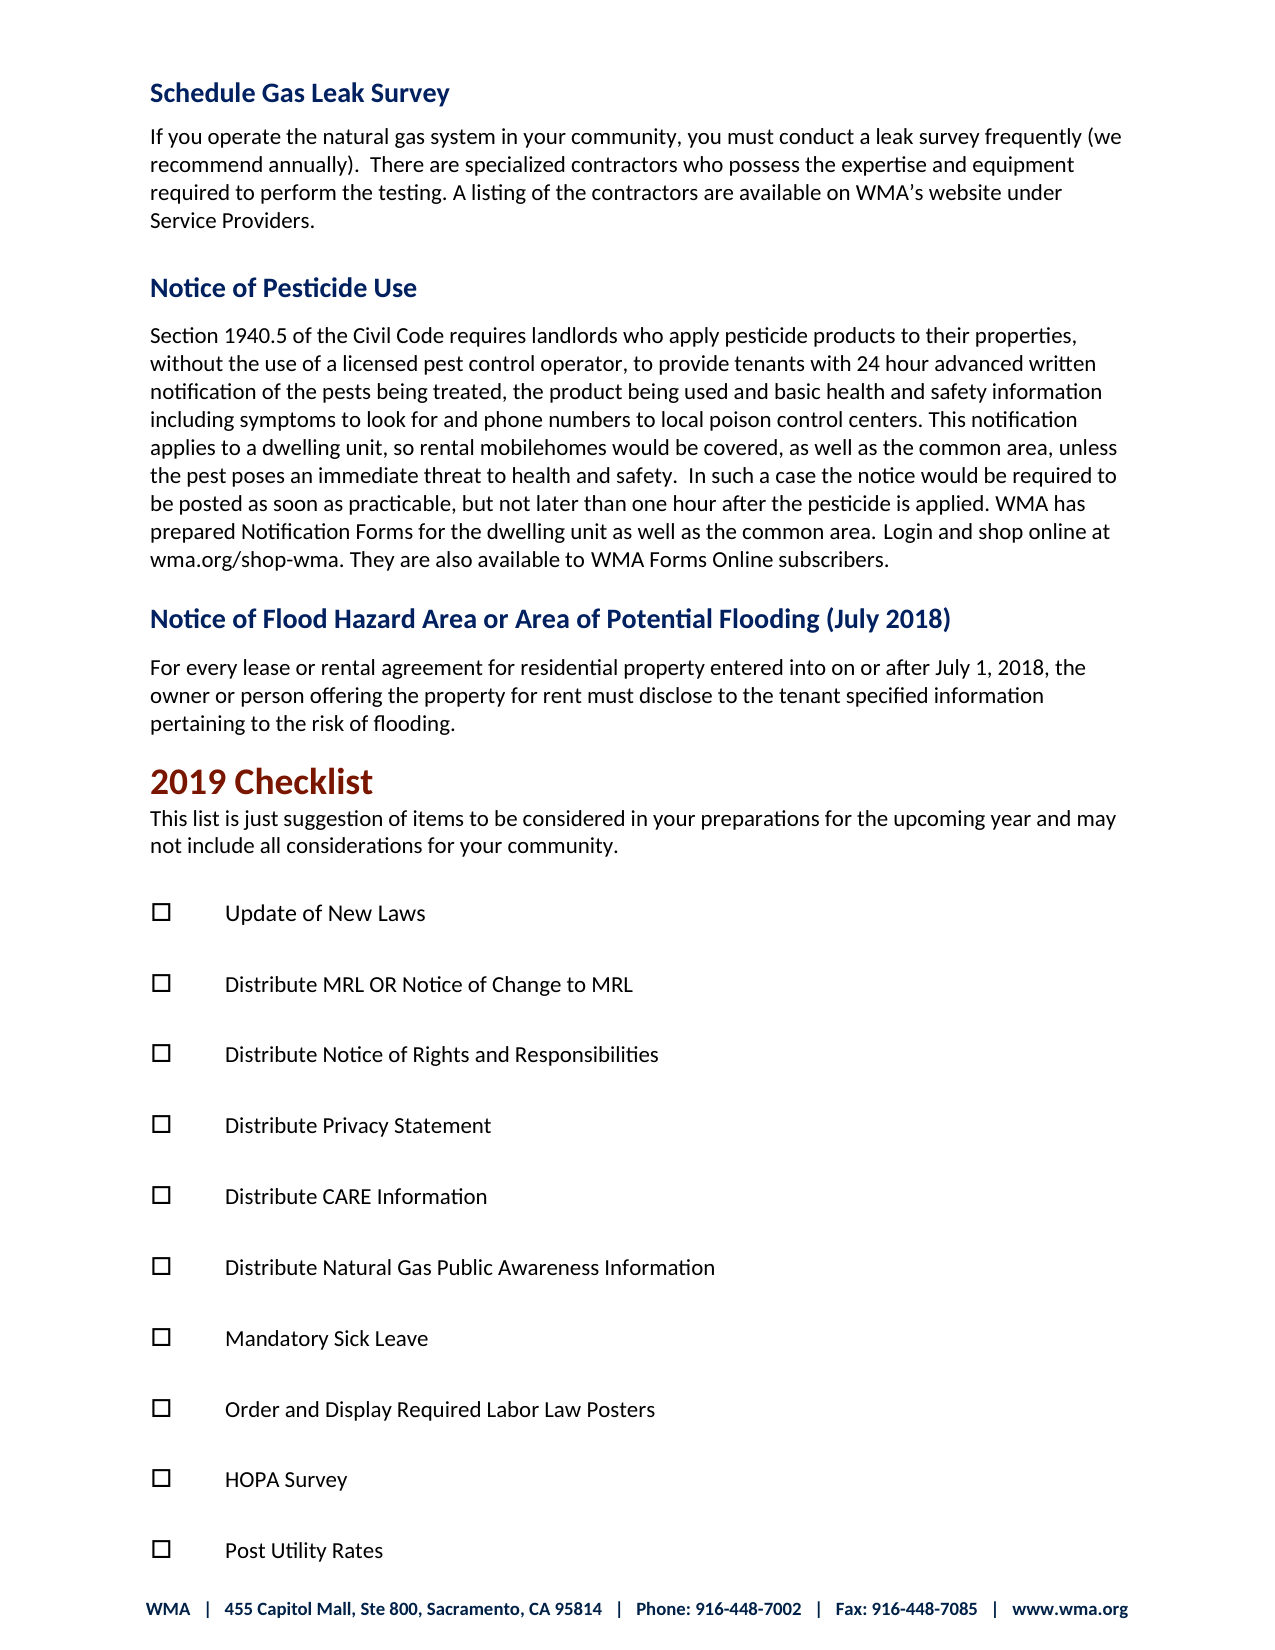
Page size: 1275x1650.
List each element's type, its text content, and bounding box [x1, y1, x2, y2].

text □ Distribute CARE Information [150, 1168, 1125, 1214]
text Notice of Pesticide Use [150, 269, 1125, 304]
text This list is just suggestion of items to be considered in your preparations for the upcoming year and may not include all considerations for your community. [150, 804, 1125, 860]
text □ Distribute MRL OR Notice of Change to MRL [150, 956, 1125, 1001]
text Notice of Flood Hazard Area or Area of Potential Flooding (July 2018) [150, 601, 1125, 636]
text □ Post Utility Rates [150, 1522, 1125, 1568]
text □ HOPA Survey [150, 1451, 1125, 1497]
subtitle Schedule Gas Leak Survey [150, 75, 1125, 109]
text □ Distribute Notice of Rights and Responsibilities [150, 1026, 1125, 1072]
text □ Order and Display Required Labor Law Posters [150, 1381, 1125, 1426]
text □ Mandatory Sick Leave [150, 1310, 1125, 1356]
text For every lease or rental agreement for residential property entered into on or after July 1, 2018, the owner or person offering the property for rent must disclose to the tenant specified information pertaining to the risk of flooding. [150, 653, 1125, 737]
text □ Distribute Natural Gas Public Awareness Information [150, 1239, 1125, 1285]
subtitle 2019 Checklist [150, 758, 1125, 804]
text □ Distribute Privacy Statement [150, 1097, 1125, 1143]
text □ Update of New Laws [150, 885, 1125, 931]
text If you operate the natural gas system in your community, you must conduct a leak survey frequently (we recommend annually). There are specialized contractors who possess the expertise and equipment required to perform the testing. A listing of the contractors are available on WMA’s website under Service Providers. [150, 122, 1125, 234]
text Section 1940.5 of the Civil Code requires landlords who apply pesticide products to their properties, without the use of a licensed pest control operator, to provide tenants with 24 hour advanced written notification of the pests being treated, the product being used and basic health and safety information including symptoms to look for and phone numbers to local poison control centers. This notification applies to a dwelling unit, so rental mobilehomes would be covered, as well as the common area, unless the pest poses an immediate threat to health and safety. In such a case the notice would be required to be posted as soon as practicable, but not later than one hour after the pesticide is applied. WMA has prepared Notification Forms for the dwelling unit as well as the common area. Login and shop online at wma.org/shop-wma. They are also available to WMA Forms Online subscribers. [150, 321, 1125, 573]
